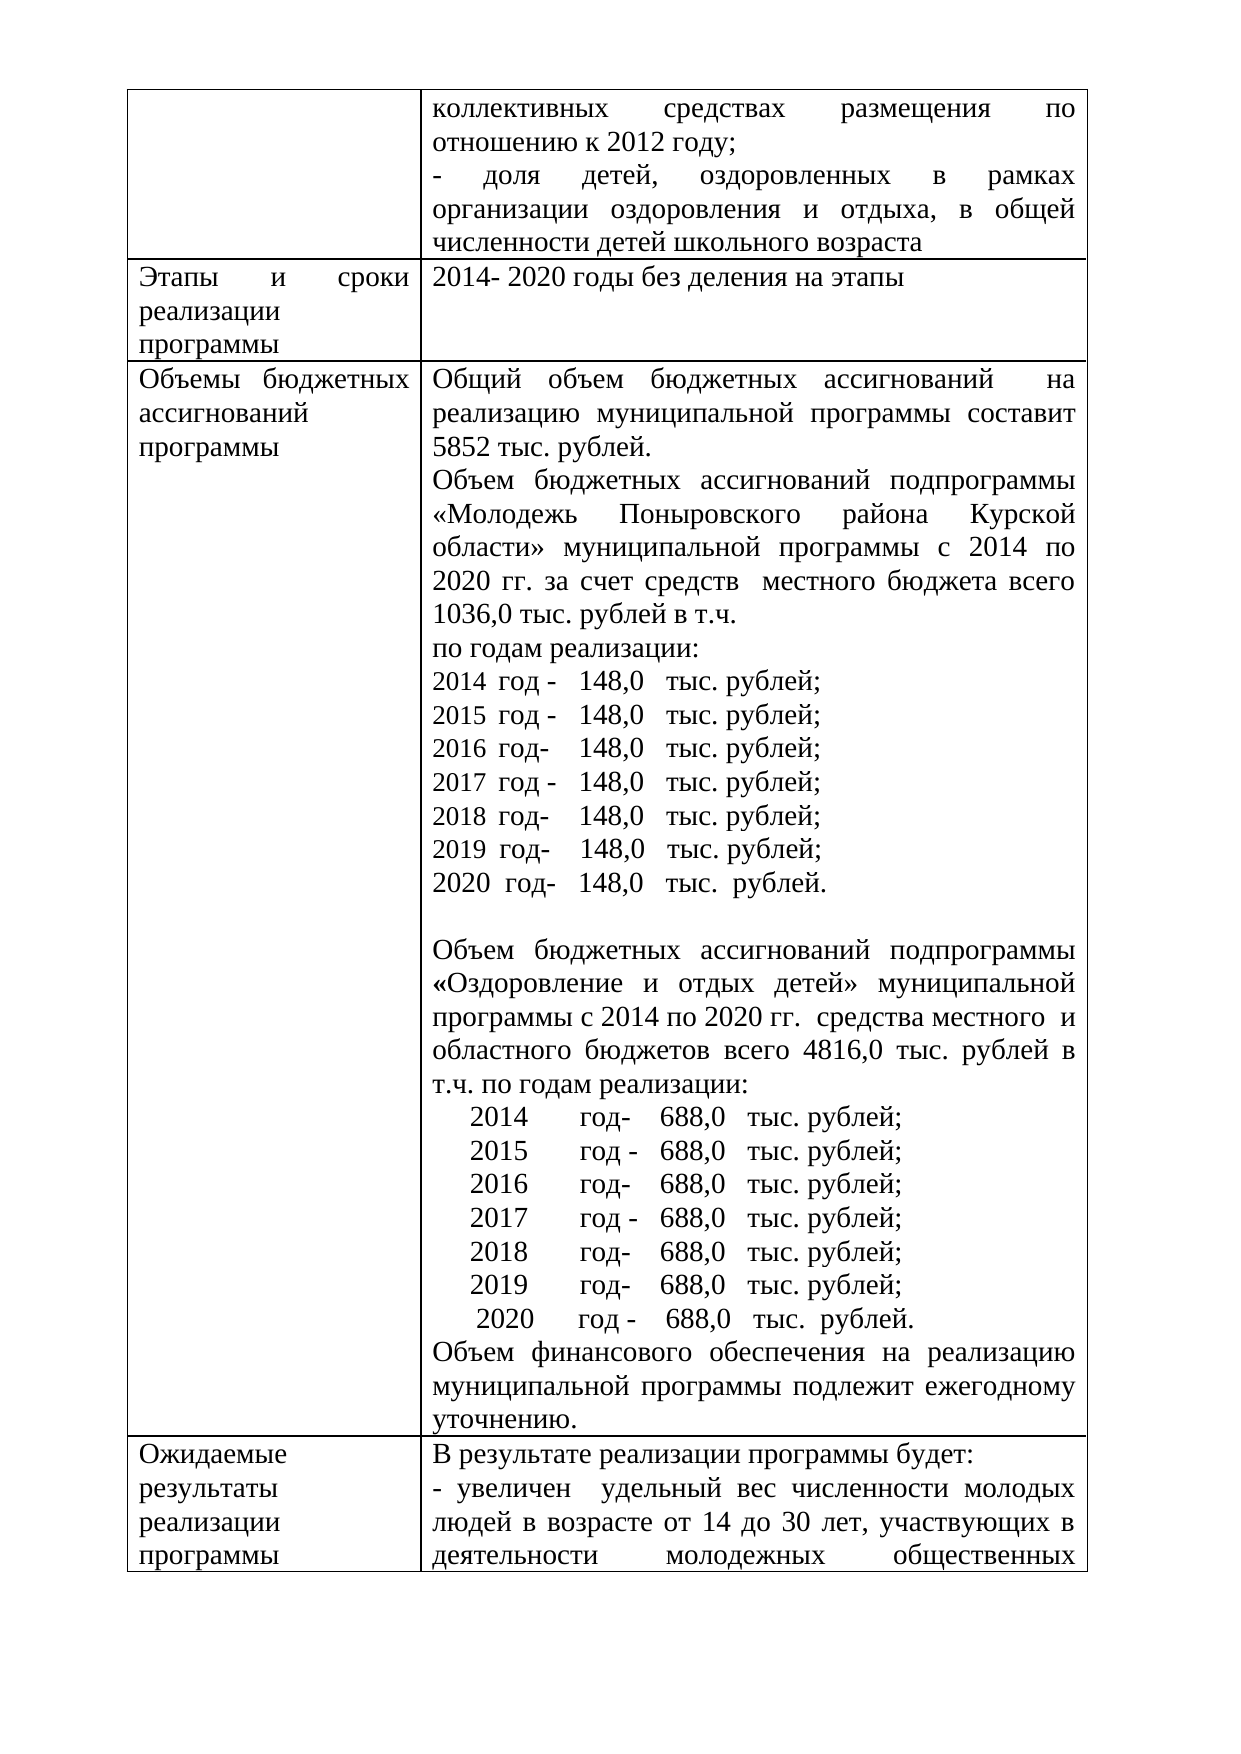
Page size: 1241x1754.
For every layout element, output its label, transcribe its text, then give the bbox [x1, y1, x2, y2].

table_cell Общий объем бюджетных ассигнований на реализацию муниципальной программы составит 5852 тыс. рублей. Объем бюджетных ассигнований подпрограммы «Молодежь Поныровского района Курской области» муниципальной программы с 2014 по 2020 гг. за счет средств местного бюджета всего 1036,0 тыс. рублей в т.ч. по годам реализации: год - 148,0 тыс. рублей; год - 148,0 тыс. рублей; год- 148,0 тыс. рублей; год - 148,0 тыс. рублей; год- 148,0 тыс. рублей; год- 148,0 тыс. рублей; 2020 год- 148,0 тыс. рублей. Объем бюджетных ассигнований подпрограммы «Оздоровление и отдых детей» муниципальной программы с 2014 по 2020 гг. средства местного и областного бюджетов всего 4816,0 тыс. рублей в т.ч. по годам реализации: год- 688,0 тыс. рублей; год - 688,0 тыс. рублей; год- 688,0 тыс. рублей; год - 688,0 тыс. рублей; год- 688,0 тыс. рублей; год- 688,0 тыс. рублей; 2020 год - 688,0 тыс. рублей. Объем финансового обеспечения на реализацию муниципальной программы подлежит ежегодному уточнению. [422, 360, 1087, 1435]
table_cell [422, 1435, 1087, 1571]
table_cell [128, 90, 420, 258]
table_cell Объемы бюджетных ассигнований программы [128, 362, 420, 1435]
table_cell Этапы и сроки реализации программы [128, 260, 420, 360]
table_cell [422, 90, 1087, 258]
table_cell 2014- 2020 годы без деления на этапы [422, 258, 1087, 360]
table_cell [128, 1437, 420, 1571]
